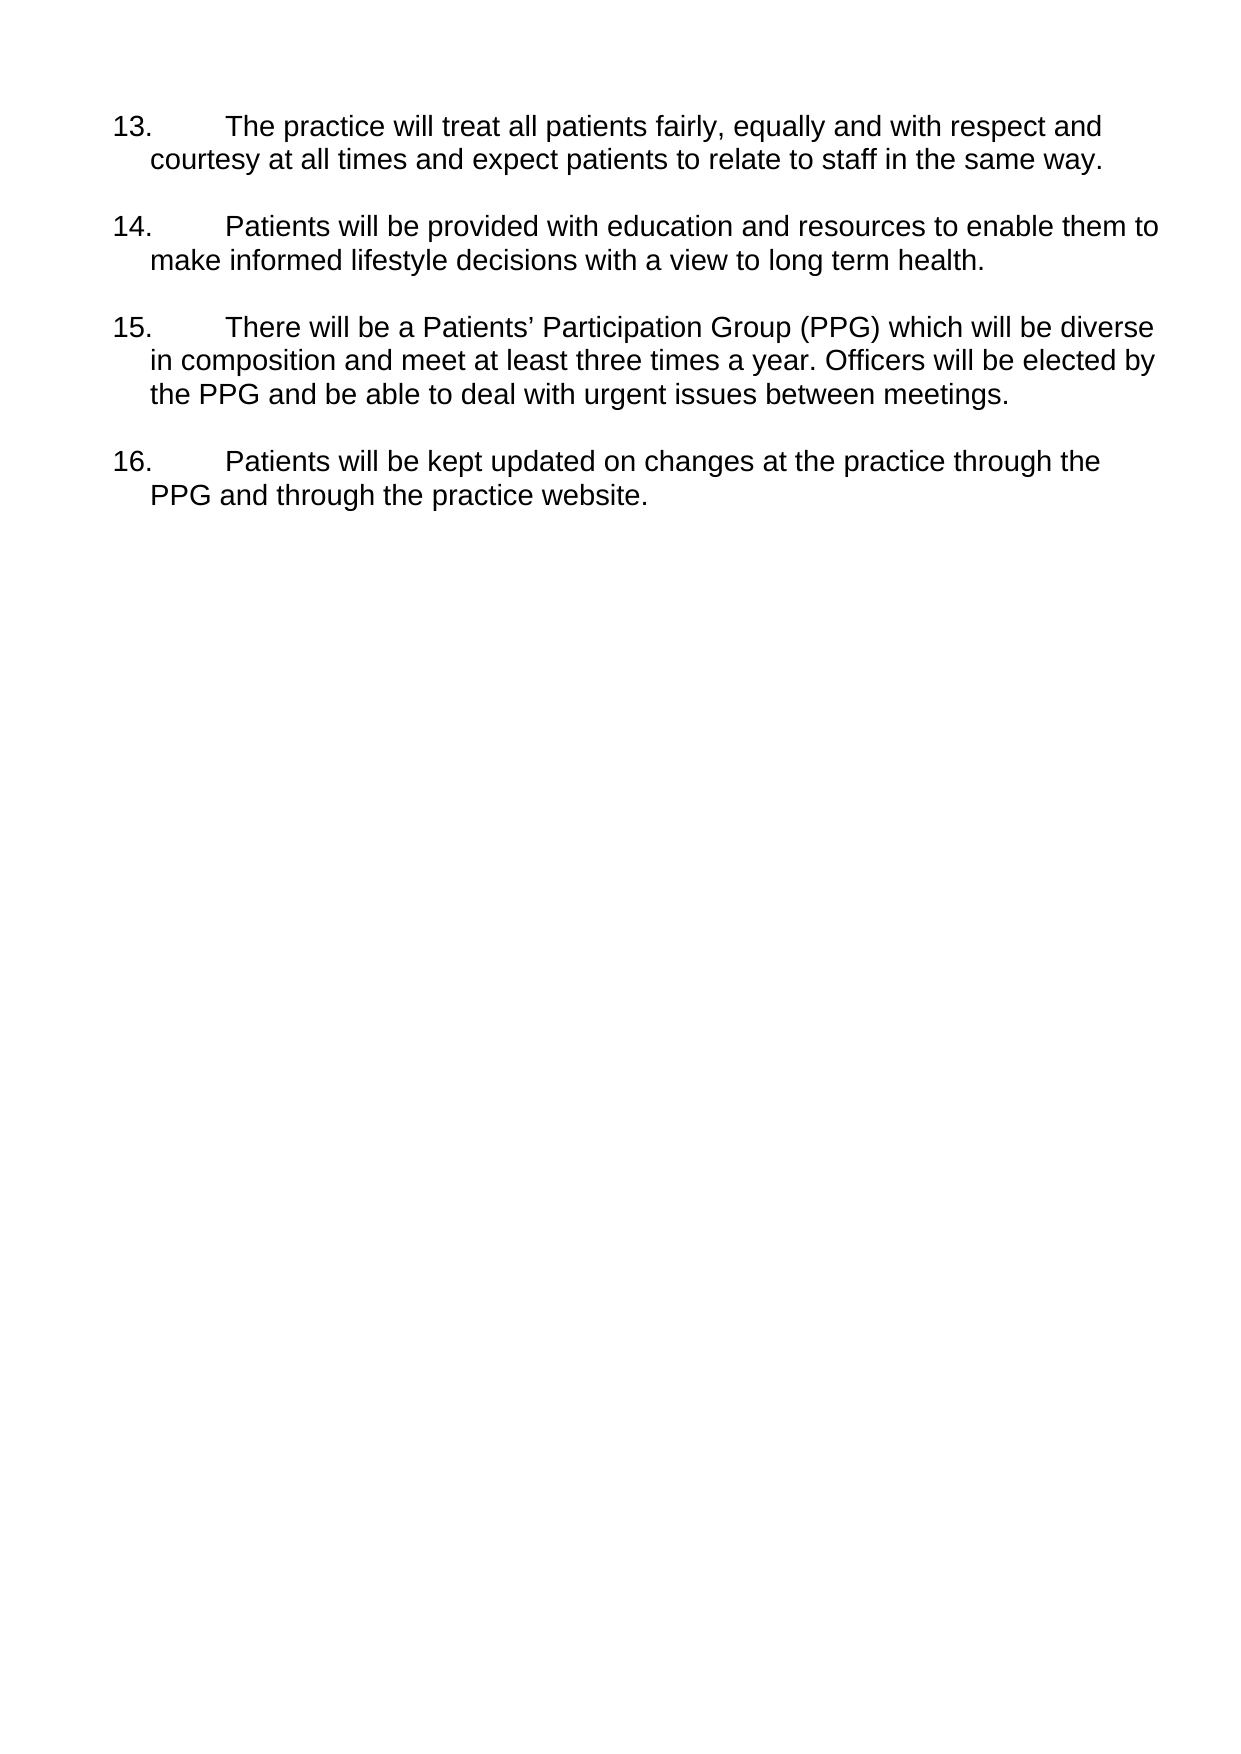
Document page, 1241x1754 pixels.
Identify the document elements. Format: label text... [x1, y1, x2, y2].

list There will be a Patients’ Participation Group (PPG) which will be diverse in composition and meet at least three times a year. Officers will be elected by the PPG and be able to deal with urgent issues between meetings. [112, 310, 1165, 410]
list Patients will be provided with education and resources to enable them to make informed lifestyle decisions with a view to long term health. [112, 209, 1165, 276]
list The practice will treat all patients fairly, equally and with respect and courtesy at all times and expect patients to relate to staff in the same way. [112, 108, 1165, 176]
list Patients will be kept updated on changes at the practice through the PPG and through the practice website. [112, 444, 1165, 511]
